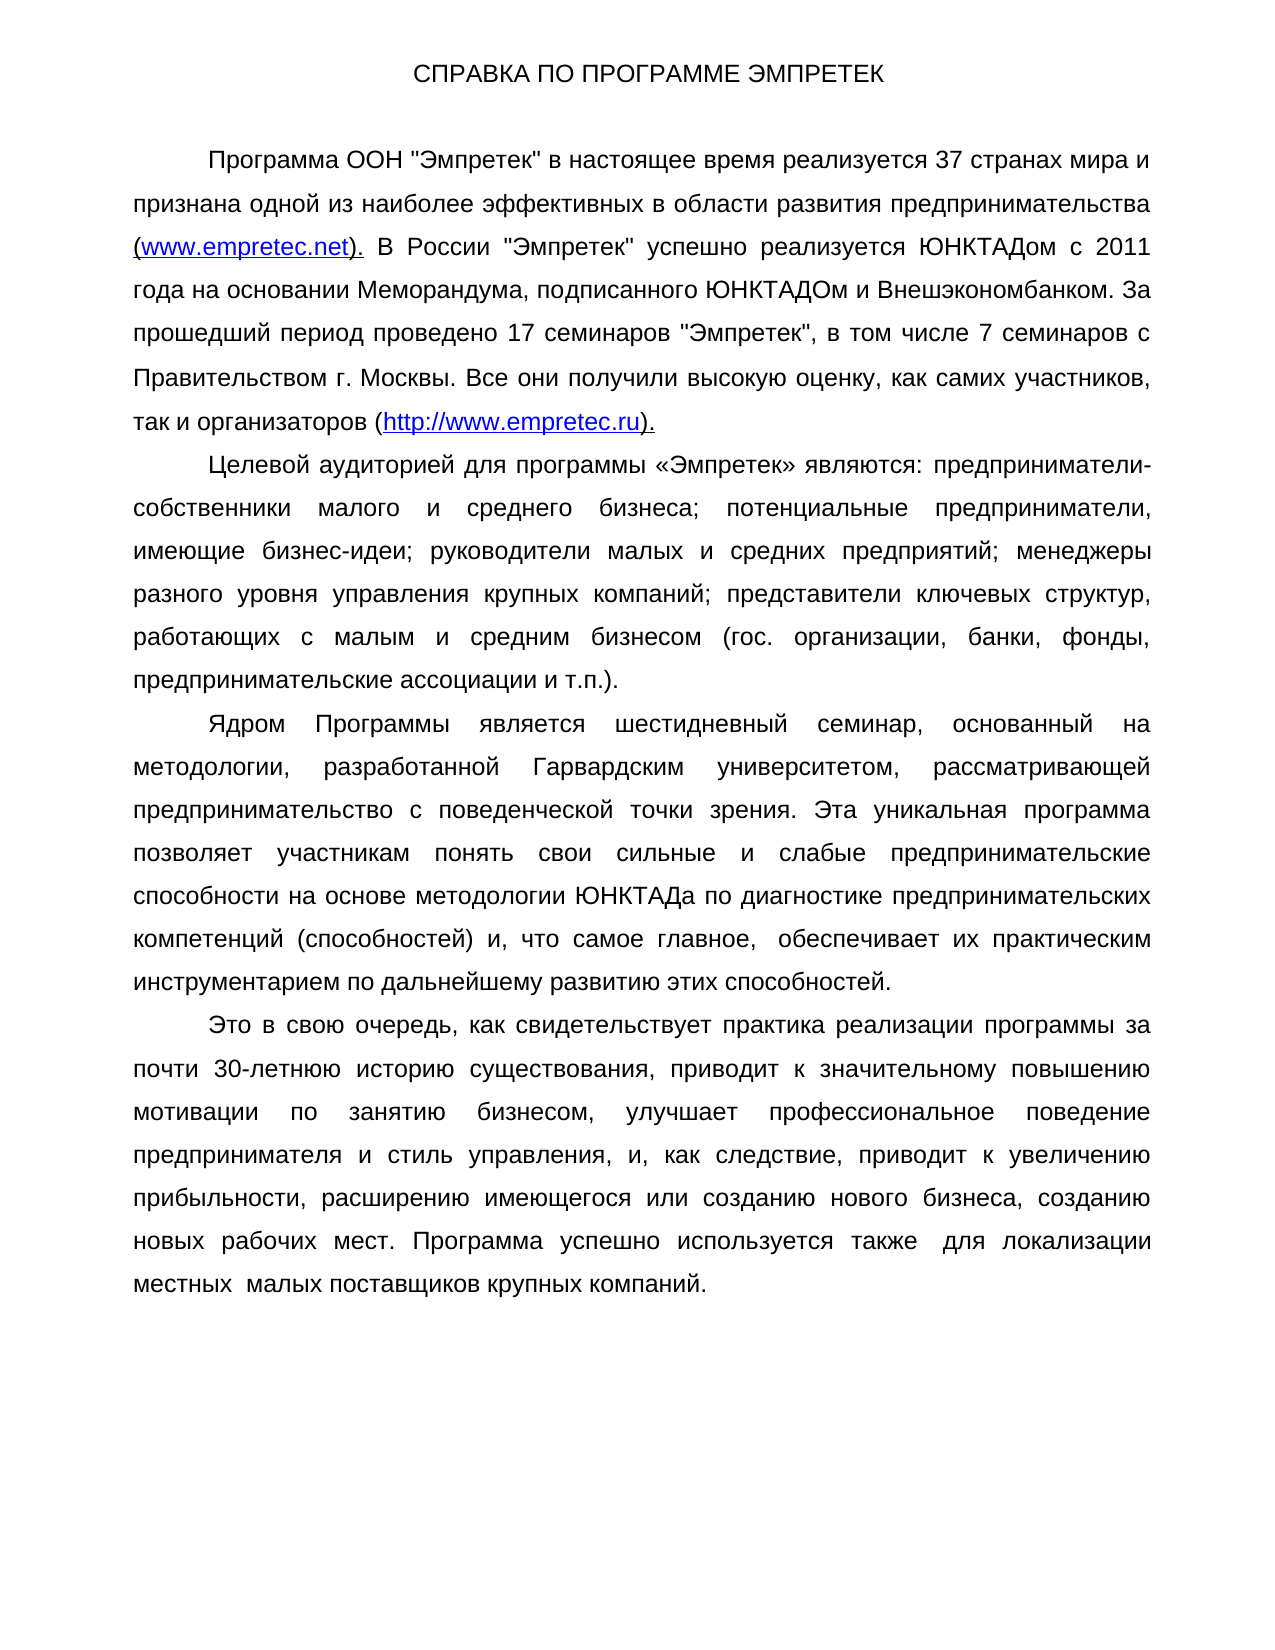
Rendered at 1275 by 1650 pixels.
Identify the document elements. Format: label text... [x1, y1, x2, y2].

text СПРАВКА ПО ПРОГРАММЕ ЭМПРЕТЕК [133, 59, 1152, 88]
text Ядром Программы является шестидневный семинар, основанный на методологии, разработанной Гарвардским университетом, рассматривающей предпринимательство с поведенческой точки зрения. Эта уникальная программа позволяет участникам понять свои сильные и слабые предпринимательские способности на основе методологии ЮНКТАДа по диагностике предпринимательских компетенций (способностей) и, что самое главное, обеспечивает их практическим инструментарием по дальнейшему развитию этих способностей. [133, 709, 1152, 996]
text Это в свою очередь, как свидетельствует практика реализации программы за почти 30-летнюю историю существования, приводит к значительному повышению мотивации по занятию бизнесом, улучшает профессиональное поведение предпринимателя и стиль управления, и, как следствие, приводит к увеличению прибыльности, расширению имеющегося или созданию нового бизнеса, созданию новых рабочих мест. Программа успешно используется также для локализации местных малых поставщиков крупных компаний. [133, 1011, 1152, 1298]
text Целевой аудиторией для программы «Эмпретек» являются: предприниматели-собственники малого и среднего бизнеса; потенциальные предприниматели, имеющие бизнес-идеи; руководители малых и средних предприятий; менеджеры разного уровня управления крупных компаний; представители ключевых структур, работающих с малым и средним бизнесом (гос. организации, банки, фонды, предпринимательские ассоциации и т.п.). [133, 450, 1152, 694]
text Программа ООН "Эмпретек" в настоящее время реализуется 37 странах мира и признана одной из наиболее эффективных в области развития предпринимательства (www.empretec.net). В России "Эмпретек" успешно реализуется ЮНКТАДом с 2011 года на основании Меморандума, подписанного ЮНКТАДОм и Внешэкономбанком. За прошедший период проведено 17 семинаров "Эмпретек", в том числе 7 семинаров с Правительством г. Москвы. Все они получили высокую оценку, как самих участников, так и организаторов (http://www.empretec.ru). [133, 145, 1152, 436]
